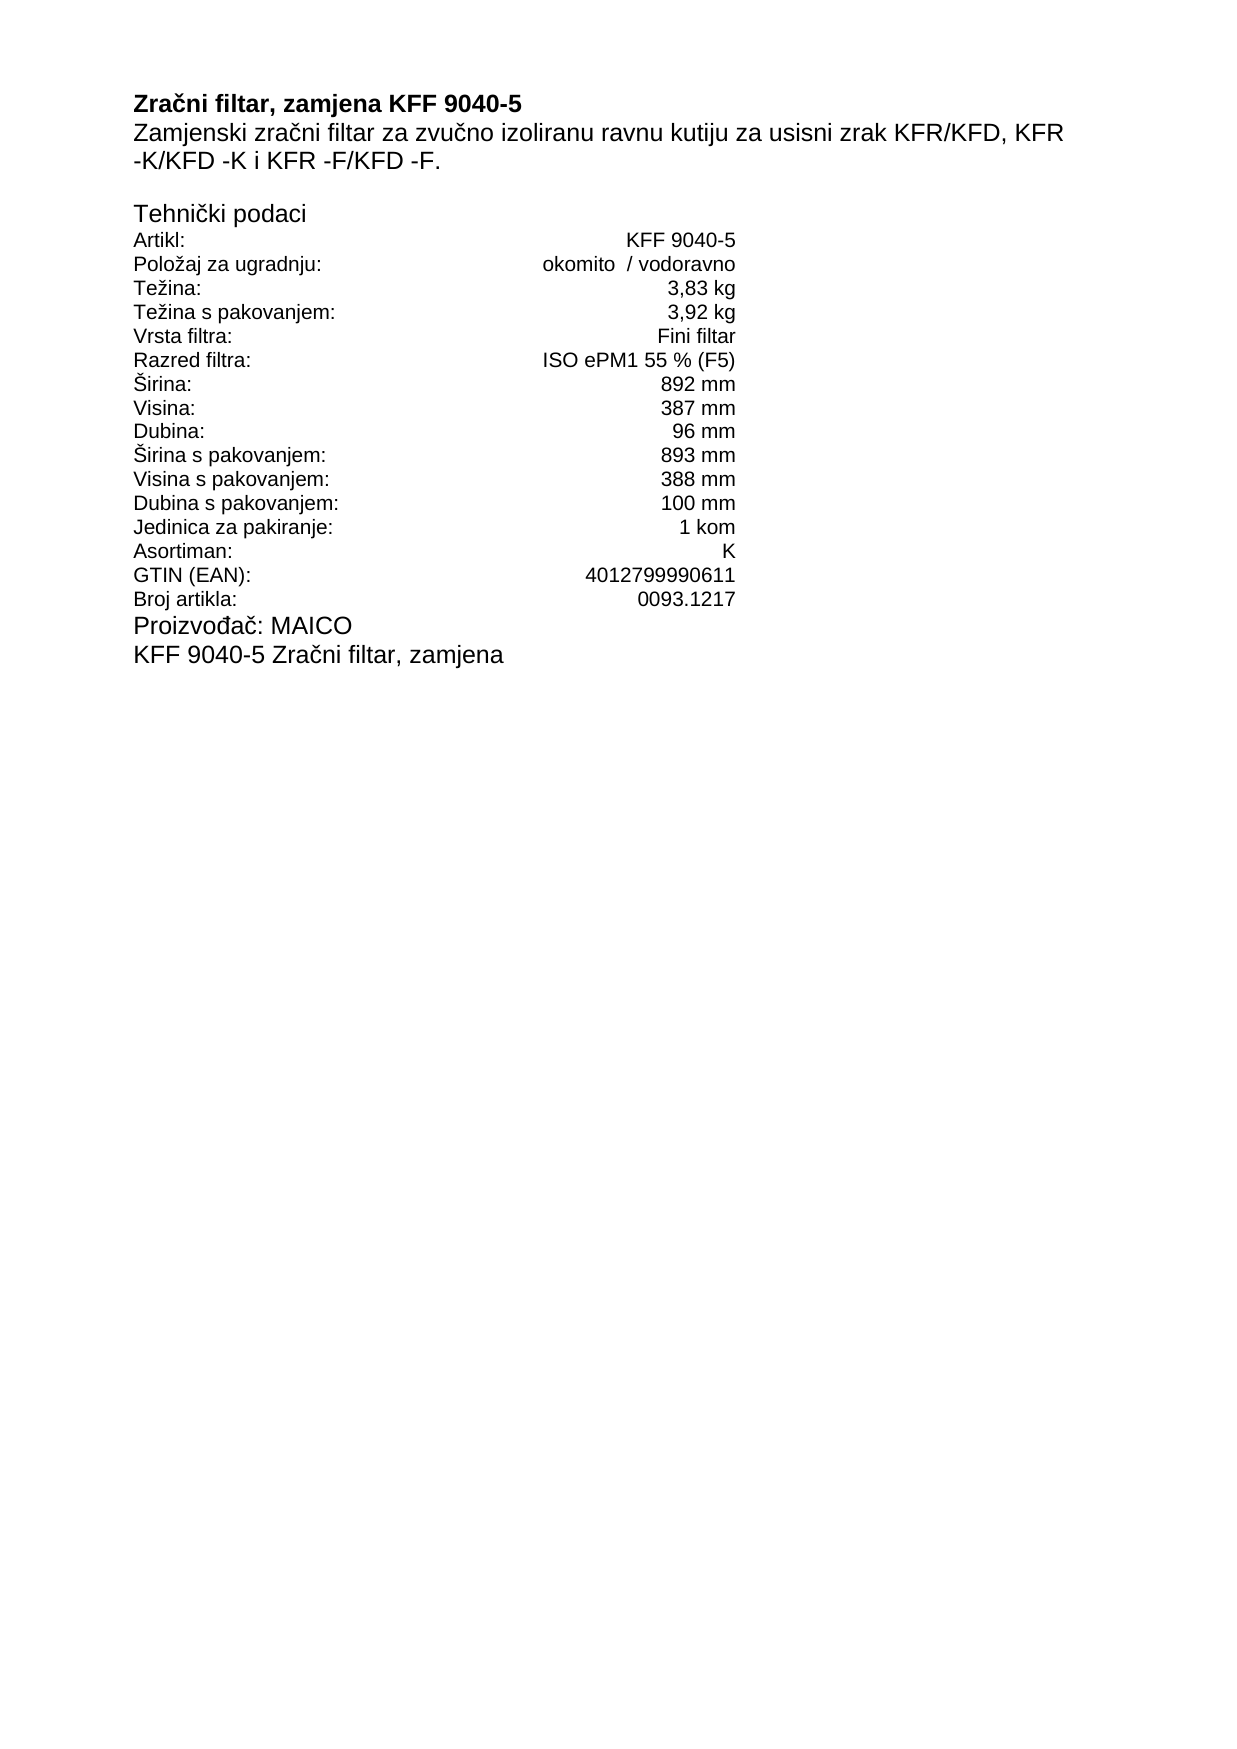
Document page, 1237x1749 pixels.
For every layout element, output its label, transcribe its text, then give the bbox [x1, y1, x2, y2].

table_cell Širina: [122, 371, 434, 395]
table_cell Težina: [122, 276, 434, 299]
table_cell Težina s pakovanjem: [122, 300, 434, 323]
table_cell Jedinica za pakiranje: [122, 515, 434, 539]
table_cell Položaj za ugradnju: [122, 252, 434, 276]
text Tehnički podaci [133, 199, 1148, 228]
table_cell Dubina: [122, 419, 434, 443]
text KFF 9040-5 Zračni filtar, zamjena [133, 640, 1148, 668]
table_cell 0093.1217 [434, 587, 747, 611]
table_cell GTIN (EAN): [122, 563, 434, 587]
text Zračni filtar, zamjena KFF 9040-5 [133, 89, 1148, 117]
table_cell Dubina s pakovanjem: [122, 491, 434, 515]
table_cell 387 mm [434, 395, 747, 419]
table_cell 4012799990611 [434, 563, 747, 587]
table_cell 100 mm [434, 491, 747, 515]
table_header KFF 9040-5 [434, 228, 747, 252]
table_cell 1 kom [434, 515, 747, 539]
table_cell Asortiman: [122, 539, 434, 563]
table_cell Visina: [122, 395, 434, 419]
table_cell Širina s pakovanjem: [122, 443, 434, 467]
table_cell 893 mm [434, 443, 747, 467]
table_cell 96 mm [434, 419, 747, 443]
table_cell Razred filtra: [122, 348, 434, 371]
table_cell Visina s pakovanjem: [122, 467, 434, 491]
table_cell Broj artikla: [122, 587, 434, 611]
table_cell Vrsta filtra: [122, 324, 434, 347]
table_header Artikl: [122, 228, 434, 252]
text Zamjenski zračni filtar za zvučno izoliranu ravnu kutiju za usisni zrak KFR/KFD, KFR -K/KFD -K i KFR -F/KFD -F. [133, 117, 1148, 175]
text Proizvođač: MAICO [133, 611, 1148, 640]
table_cell 388 mm [434, 467, 747, 491]
table_cell K [434, 539, 747, 563]
table_cell 892 mm [434, 371, 747, 395]
table_cell 3,83 kg [434, 276, 747, 299]
table_cell okomito / vodoravno [434, 252, 747, 276]
table_cell Fini filtar [434, 324, 747, 347]
table_cell ISO ePM1 55 % (F5) [434, 348, 747, 371]
table_cell 3,92 kg [434, 300, 747, 323]
